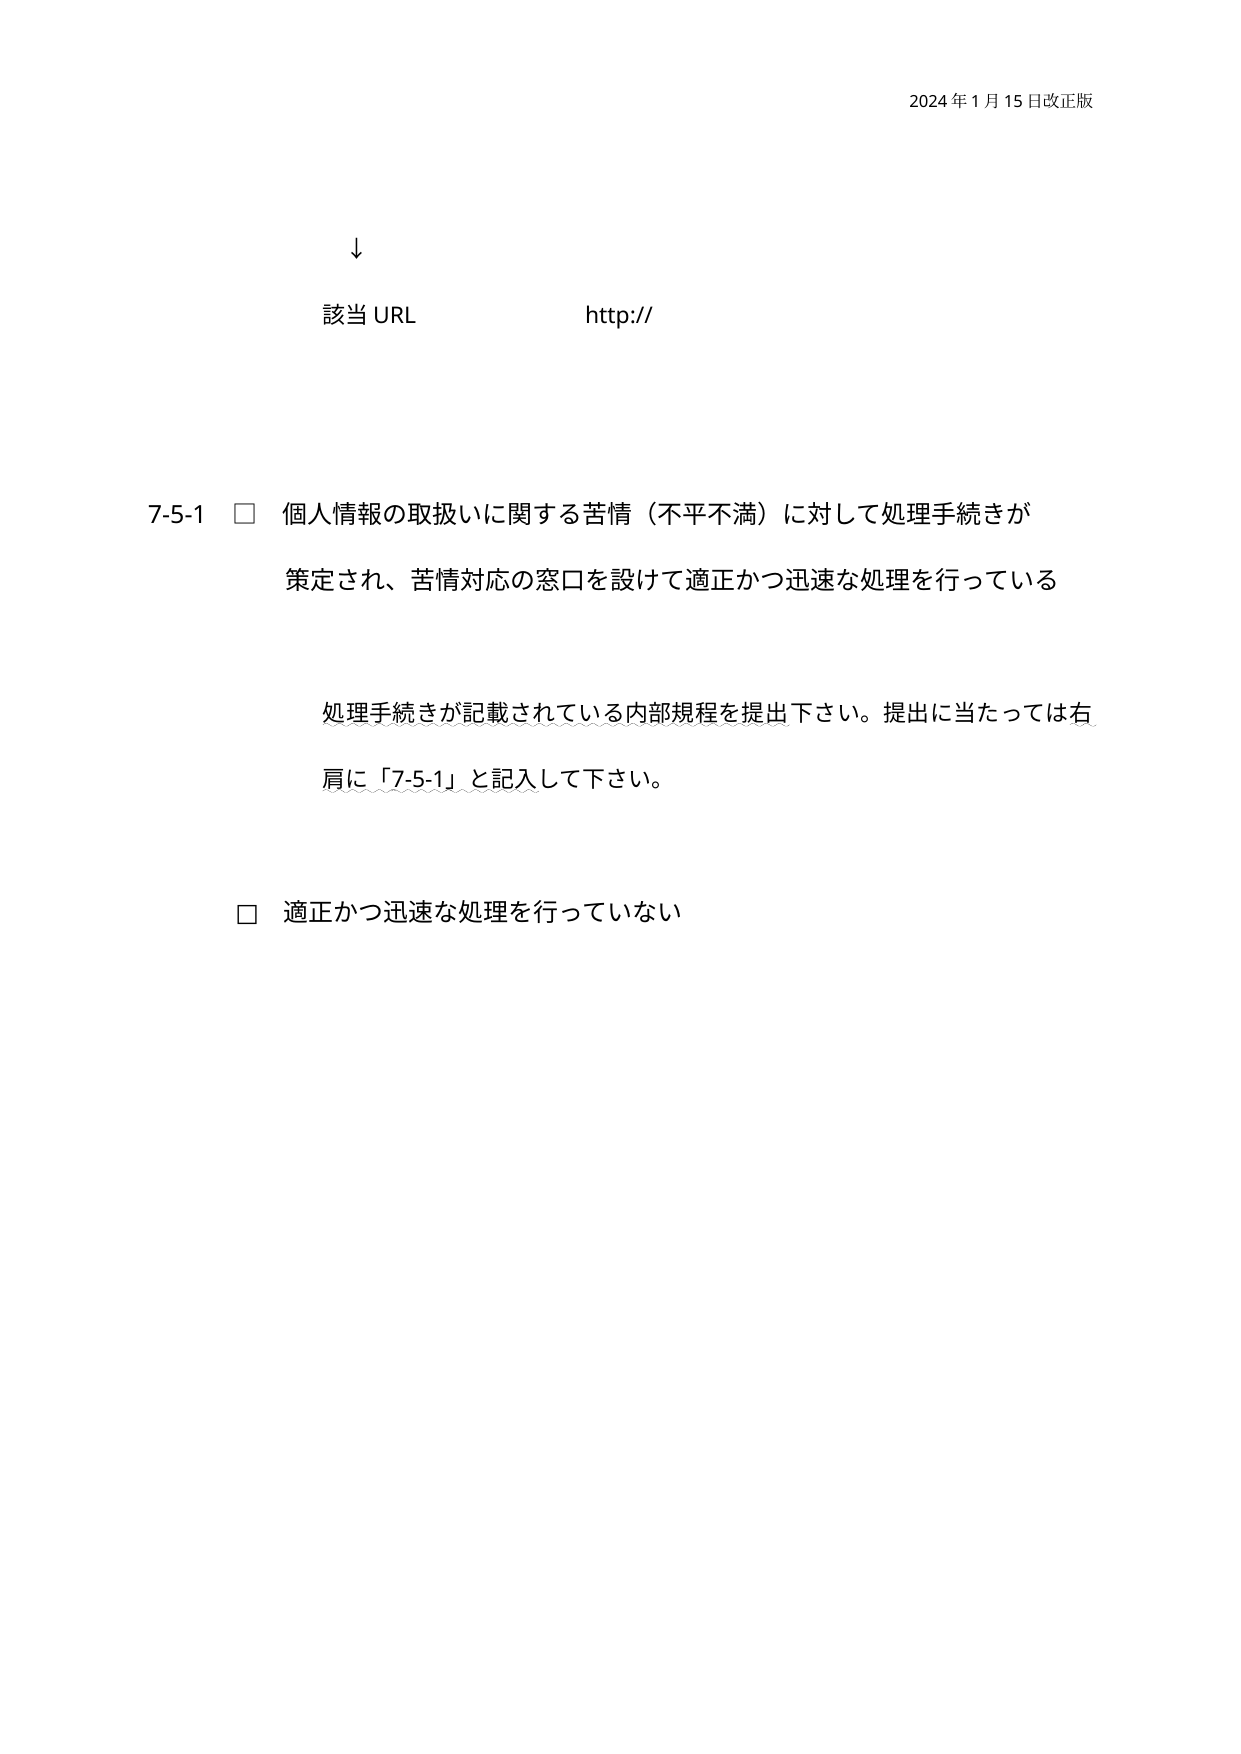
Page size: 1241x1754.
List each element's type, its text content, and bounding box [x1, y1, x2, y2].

text □ 適正かつ迅速な処理を行っていない [148, 877, 1092, 943]
text 策定され、苦情対応の窓口を設けて適正かつ迅速な処理を行っている [285, 546, 1092, 612]
text 該当URL http:// [148, 281, 1092, 347]
text 7-5-1 □ 個人情報の取扱いに関する苦情（不平不満）に対して処理手続きが [148, 479, 1092, 546]
text ↓ [148, 214, 1092, 281]
text 処理手続きが記載されている内部規程を提出下さい。提出に当たっては右肩に「7-5-1」と記入して下さい。 [323, 678, 1092, 811]
